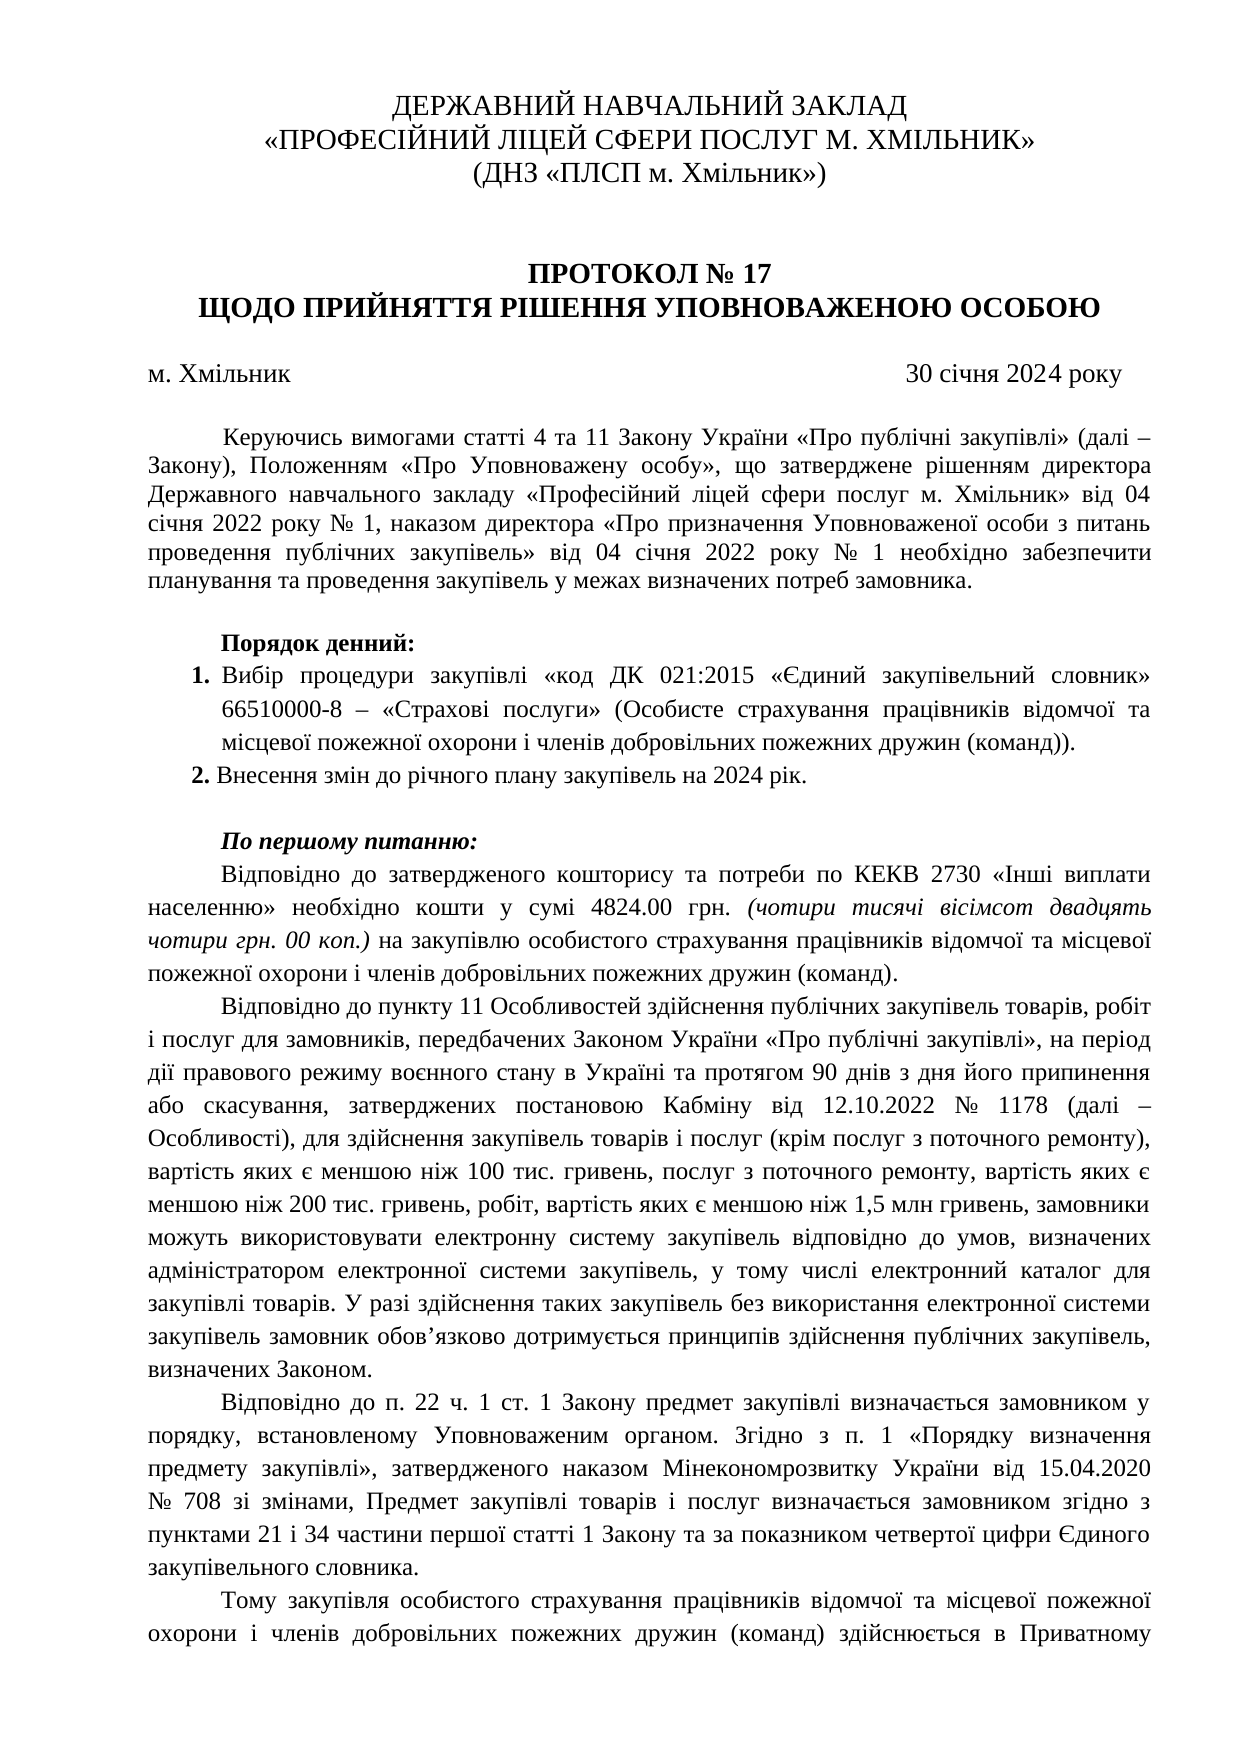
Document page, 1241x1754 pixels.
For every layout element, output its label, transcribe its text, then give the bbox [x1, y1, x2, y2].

text Відповідно до затвердженого кошторису та потреби по КЕКВ 2730 «Інші виплати населенню» необхідно кошти у сумі 4824.00 грн. (чотири тисячі вісімсот двадцять чотири грн. 00 коп.) на закупівлю особистого страхування працівників відомчої та місцевої пожежної охорони і членів добровільних пожежних дружин (команд). [148, 859, 1152, 987]
text ПРОТОКОЛ № 17 [148, 256, 1152, 290]
text ЩОДО ПРИЙНЯТТЯ РІШЕННЯ УПОВНОВАЖЕНОЮ ОСОБОЮ [148, 290, 1152, 323]
text (ДНЗ «ПЛСП м. Хмільник») [148, 156, 1152, 189]
text м. Хмільник 30 січня 2024 року [148, 357, 1152, 388]
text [148, 1585, 1152, 1647]
list Вибір процедури закупівлі «код ДК 021:2015 «Єдиний закупівельний словник» 66510000-8 – «Страхові послуги» (Особисте страхування працівників відомчої та місцевої пожежної охорони і членів добровільних пожежних дружин (команд)). [191, 661, 1152, 755]
text Відповідно до п. 22 ч. 1 ст. 1 Закону предмет закупівлі визначається замовником у порядку, встановленому Уповноваженим органом. Згідно з п. 1 «Порядку визначення предмету закупівлі», затвердженого наказом Мінекономрозвитку України від 15.04.2020 № 708 зі змінами, Предмет закупівлі товарів і послуг визначається замовником згідно з пунктами 21 і 34 частини першої статті 1 Закону та за показником четвертої цифри Єдиного закупівельного словника. [148, 1387, 1152, 1581]
text «ПРОФЕСІЙНИЙ ЛІЦЕЙ СФЕРИ ПОСЛУГ М. ХМІЛЬНИК» [148, 122, 1152, 156]
text 2. Внесення змін до річного плану закупівель на 2024 рік. [191, 760, 1152, 788]
text Керуючись вимогами статті 4 та 11 Закону України «Про публічні закупівлі» (далі – Закону), Положенням «Про Уповноважену особу», що затверджене рішенням директора Державного навчального закладу «Професійний ліцей сфери послуг м. Хмільник» від 04 січня 2022 року № 1, наказом директора «Про призначення Уповноваженої особи з питань проведення публічних закупівель» від 04 січня 2022 року № 1 необхідно забезпечити планування та проведення закупівель у межах визначених потреб замовника. [148, 422, 1152, 594]
text Порядок денний: [148, 628, 1152, 656]
text По першому питанню: [148, 826, 1152, 854]
text ДЕРЖАВНИЙ НАВЧАЛЬНИЙ ЗАКЛАД [148, 88, 1152, 122]
text Відповідно до пункту 11 Особливостей здійснення публічних закупівель товарів, робіт і послуг для замовників, передбачених Законом України «Про публічні закупівлі», на період дії правового режиму воєнного стану в Україні та протягом 90 днів з дня його припинення або скасування, затверджених постановою Кабміну від 12.10.2022 № 1178 (далі – Особливості), для здійснення закупівель товарів і послуг (крім послуг з поточного ремонту), вартість яких є меншою ніж 100 тис. гривень, послуг з поточного ремонту, вартість яких є меншою ніж 200 тис. гривень, робіт, вартість яких є меншою ніж 1,5 млн гривень, замовники можуть використовувати електронну систему закупівель відповідно до умов, визначених адміністратором електронної системи закупівель, у тому числі електронний каталог для закупівлі товарів. У разі здійснення таких закупівель без використання електронної системи закупівель замовник обов’язково дотримується принципів здійснення публічних закупівель, визначених Законом. [148, 991, 1152, 1383]
